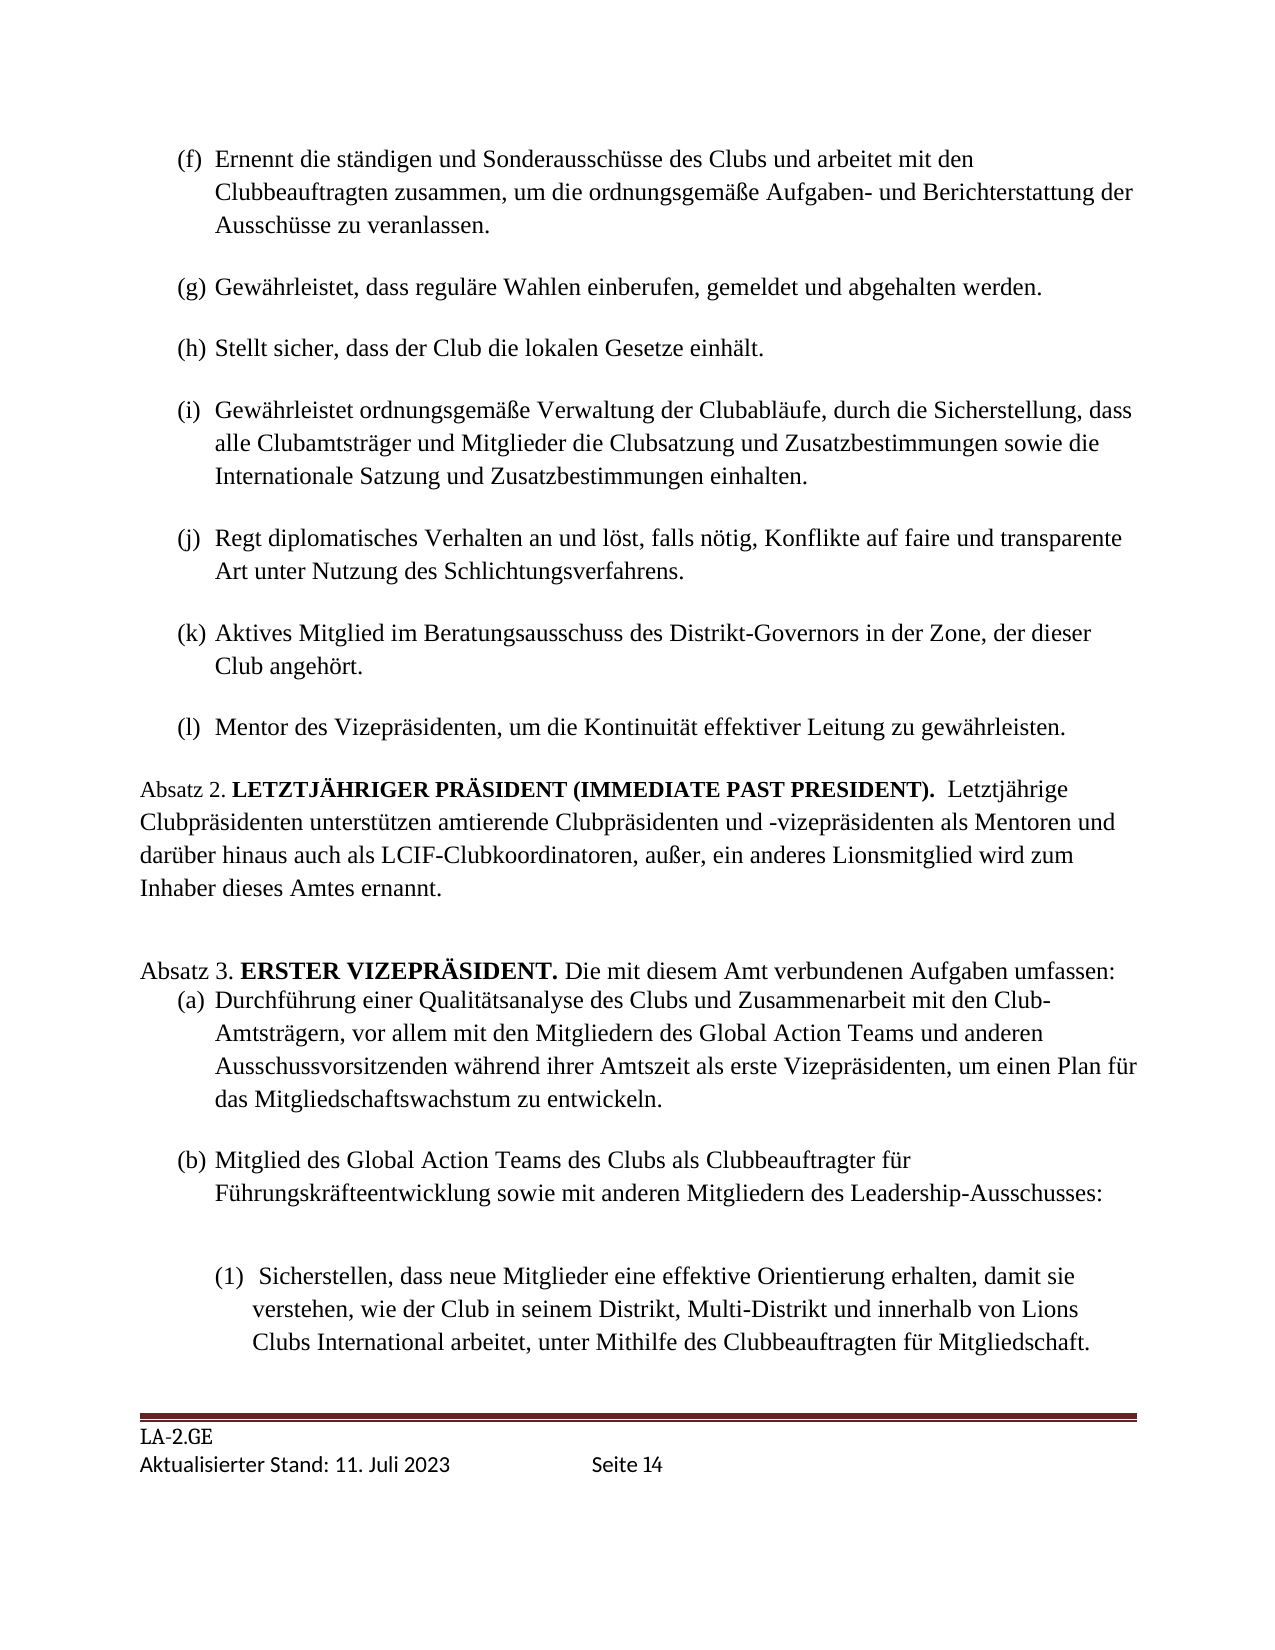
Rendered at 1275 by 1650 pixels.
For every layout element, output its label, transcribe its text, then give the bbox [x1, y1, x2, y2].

list Mitglied des Global Action Teams des Clubs als Clubbeauftragter für Führungskräfteentwicklung sowie mit anderen Mitgliedern des Leadership-Ausschusses: [177, 1146, 1137, 1207]
list Stellt sicher, dass der Club die lokalen Gesetze einhält. [177, 333, 1137, 362]
list Sicherstellen, dass neue Mitglieder eine effektive Orientierung erhalten, damit sie verstehen, wie der Club in seinem Distrikt, Multi-Distrikt und innerhalb von Lions Clubs International arbeitet, unter Mithilfe des Clubbeauftragten für Mitgliedschaft. [214, 1261, 1137, 1356]
list Gewährleistet, dass reguläre Wahlen einberufen, gemeldet und abgehalten werden. [177, 272, 1137, 300]
list Aktives Mitglied im Beratungsausschuss des Distrikt-Governors in der Zone, der dieser Club angehört. [177, 618, 1137, 679]
list Regt diplomatisches Verhalten an und löst, falls nötig, Konflikte auf faire und transparente Art unter Nutzung des Schlichtungsverfahrens. [177, 523, 1137, 585]
list Mentor des Vizepräsidenten, um die Kontinuität effektiver Leitung zu gewährleisten. [177, 712, 1137, 741]
list Gewährleistet ordnungsgemäße Verwaltung der Clubabläufe, durch die Sicherstellung, dass alle Clubamtsträger und Mitglieder die Clubsatzung und Zusatzbestimmungen sowie die Internationale Satzung und Zusatzbestimmungen einhalten. [177, 395, 1137, 490]
list Ernennt die ständigen und Sonderausschüsse des Clubs und arbeitet mit den Clubbeauftragten zusammen, um die ordnungsgemäße Aufgaben- und Berichterstattung der Ausschüsse zu veranlassen. [177, 144, 1137, 238]
list Durchführung einer Qualitätsanalyse des Clubs und Zusammenarbeit mit den Club-Amtsträgern, vor allem mit den Mitgliedern des Global Action Teams und anderen Ausschussvorsitzenden während ihrer Amtszeit als erste Vizepräsidenten, um einen Plan für das Mitgliedschaftswachstum zu entwickeln. [177, 985, 1137, 1112]
text Absatz 2. LETZTJÄHRIGER PRÄSIDENT (IMMEDIATE PAST PRESIDENT). Letztjährige Clubpräsidenten unterstützen amtierende Clubpräsidenten und -vizepräsidenten als Mentoren und darüber hinaus auch als LCIF-Clubkoordinatoren, außer, ein anderes Lionsmitglied wird zum Inhaber dieses Amtes ernannt. [139, 774, 1137, 902]
text Absatz 3. ERSTER VIZEPRÄSIDENT. Die mit diesem Amt verbundenen Aufgaben umfassen: [139, 956, 1137, 985]
